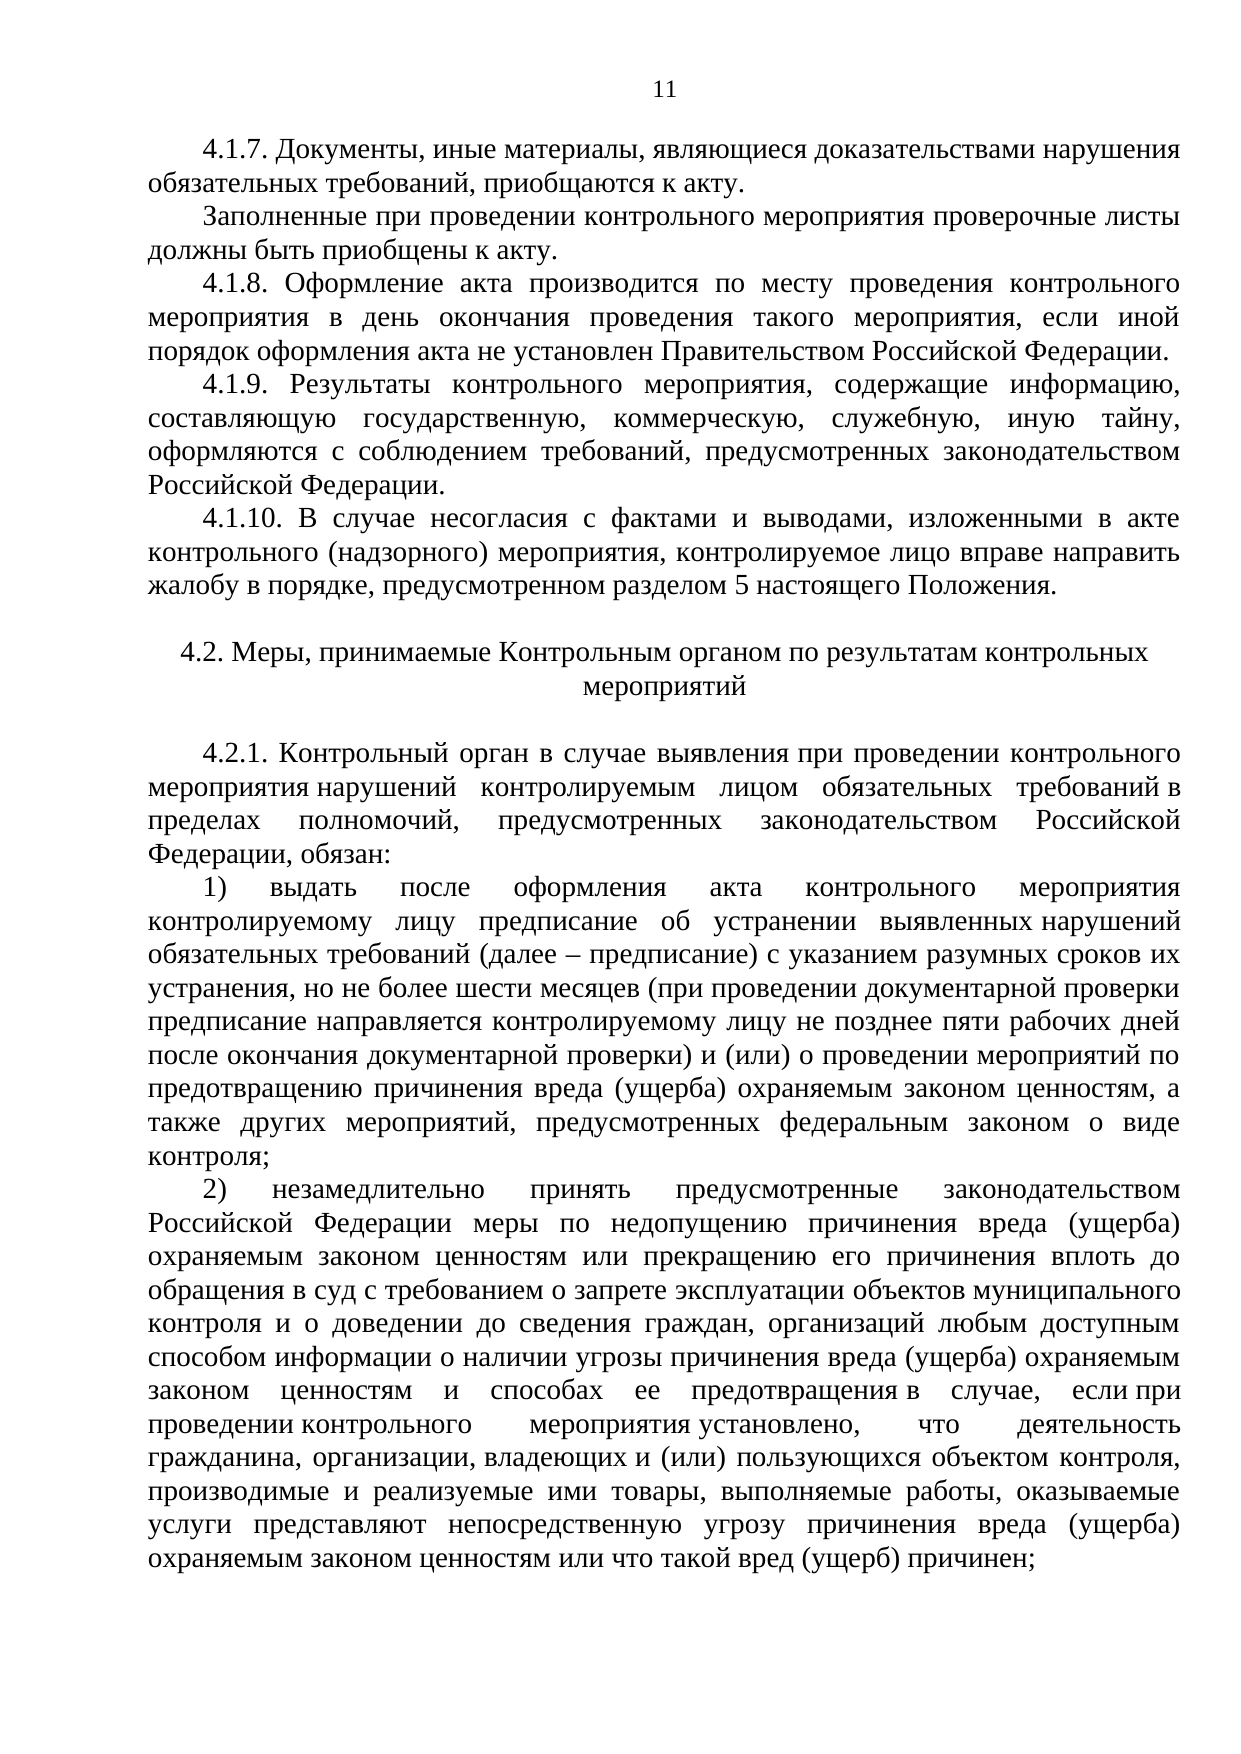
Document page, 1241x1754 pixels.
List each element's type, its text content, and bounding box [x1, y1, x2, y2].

text 4.1.9. Результаты контрольного мероприятия, содержащие информацию, составляющую государственную, коммерческую, служебную, иную тайну, оформляются с соблюдением требований, предусмотренных законодательством Российской Федерации. [148, 366, 1181, 500]
text 2) незамедлительно принять предусмотренные законодательством Российской Федерации меры по недопущению причинения вреда (ущерба) охраняемым законом ценностям или прекращению его причинения вплоть до обращения в суд с требованием о запрете эксплуатации объектов муниципального контроля и о доведении до сведения граждан, организаций любым доступным способом информации о наличии угрозы причинения вреда (ущерба) охраняемым законом ценностям и способах ее предотвращения в случае, если при проведении контрольного мероприятия установлено, что деятельность гражданина, организации, владеющих и (или) пользующихся объектом контроля, производимые и реализуемые ими товары, выполняемые работы, оказываемые услуги представляют непосредственную угрозу причинения вреда (ущерба) охраняемым законом ценностям или что такой вред (ущерб) причинен; [148, 1171, 1181, 1574]
text 4.1.7. Документы, иные материалы, являющиеся доказательствами нарушения обязательных требований, приобщаются к акту. [148, 131, 1181, 198]
text 1) выдать после оформления акта контрольного мероприятия контролируемому лицу предписание об устранении выявленных нарушений обязательных требований (далее – предписание) с указанием разумных сроков их устранения, но не более шести месяцев (при проведении документарной проверки предписание направляется контролируемому лицу не позднее пяти рабочих дней после окончания документарной проверки) и (или) о проведении мероприятий по предотвращению причинения вреда (ущерба) охраняемым законом ценностям, а также других мероприятий, предусмотренных федеральным законом о виде контроля; [148, 869, 1181, 1171]
text 4.1.10. В случае несогласия с фактами и выводами, изложенными в акте контрольного (надзорного) мероприятия, контролируемое лицо вправе направить жалобу в порядке, предусмотренном разделом 5 настоящего Положения. [148, 500, 1181, 601]
text 4.2.1. Контрольный орган в случае выявления при проведении контрольного мероприятия нарушений контролируемым лицом обязательных требований в пределах полномочий, предусмотренных законодательством Российской Федерации, обязан: [148, 735, 1181, 869]
text Заполненные при проведении контрольного мероприятия проверочные листы должны быть приобщены к акту. [148, 198, 1181, 266]
text 4.1.8. Оформление акта производится по месту проведения контрольного мероприятия в день окончания проведения такого мероприятия, если иной порядок оформления акта не установлен Правительством Российской Федерации. [148, 266, 1181, 366]
text 4.2. Меры, принимаемые Контрольным органом по результатам контрольных мероприятий [148, 634, 1181, 702]
